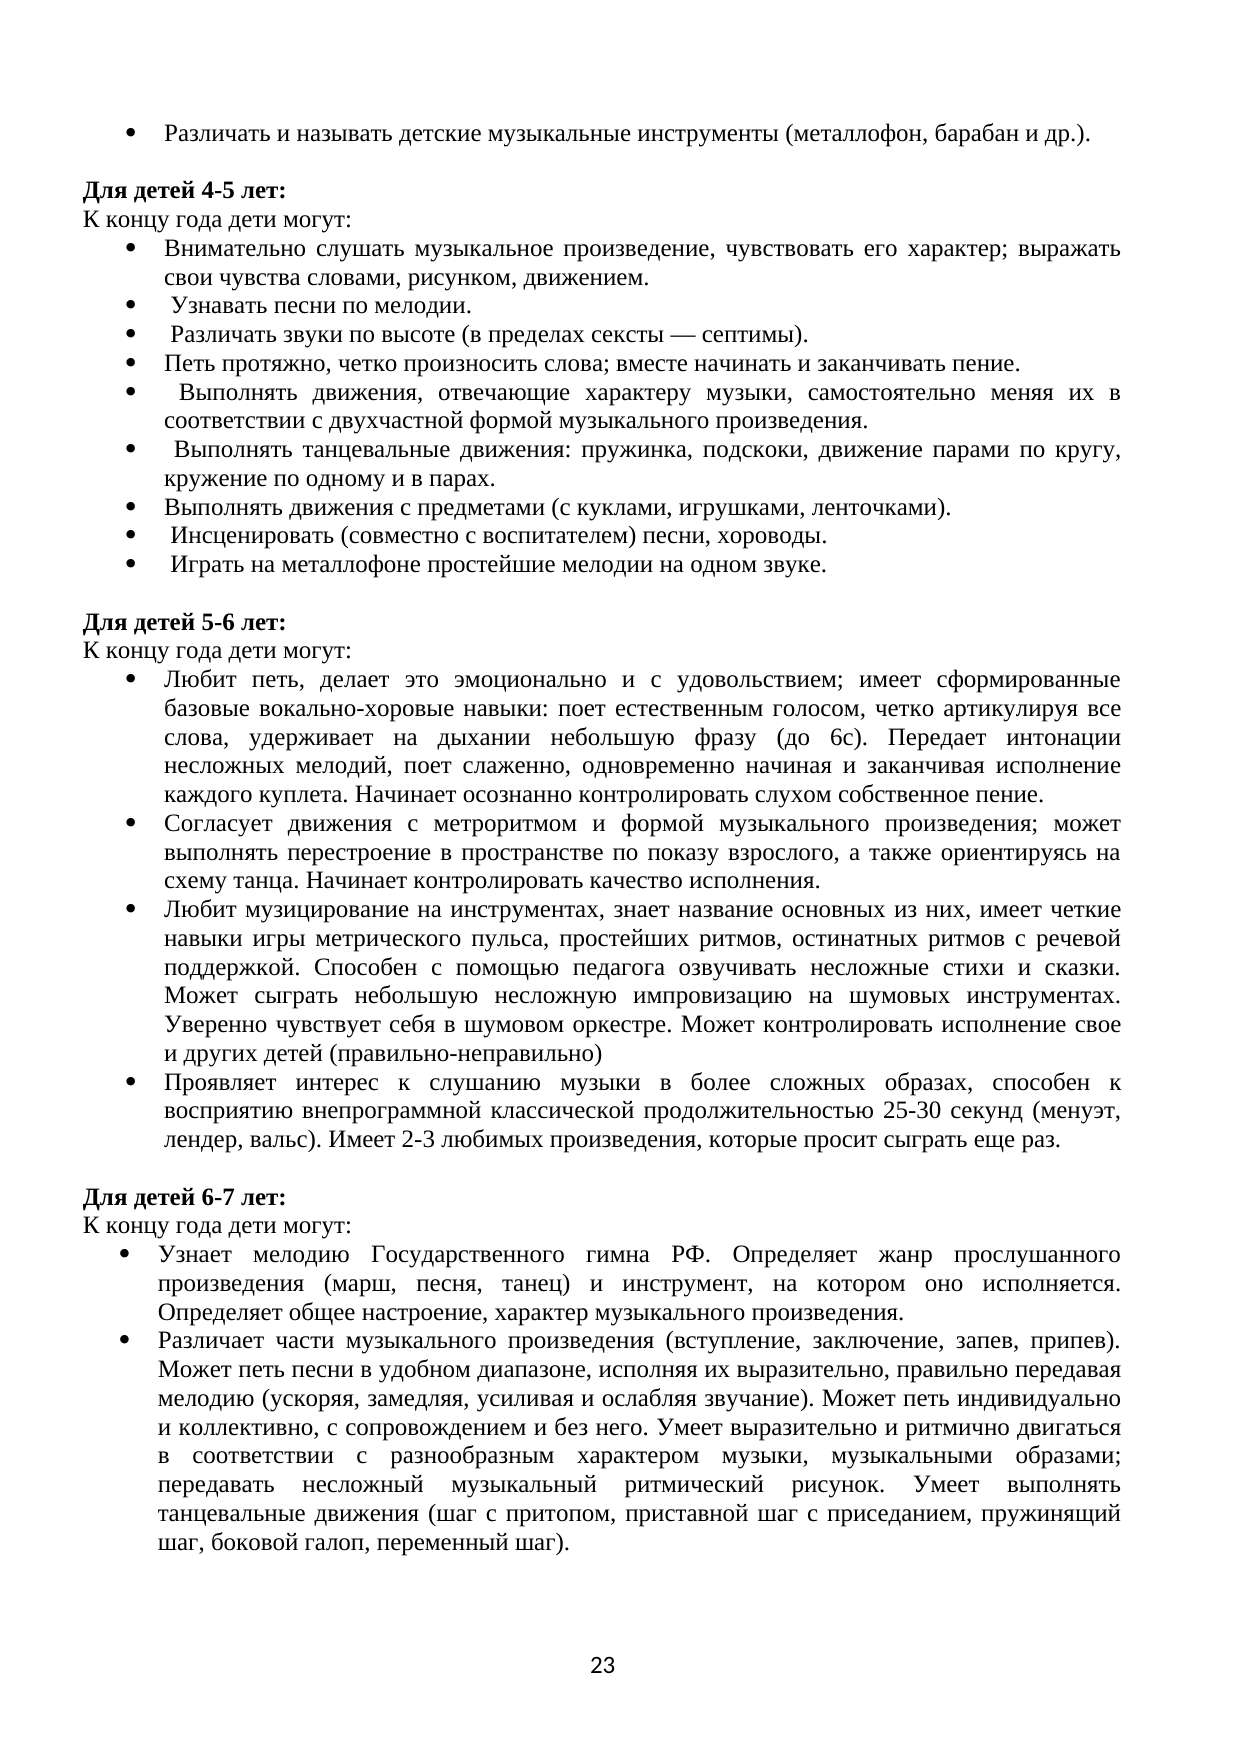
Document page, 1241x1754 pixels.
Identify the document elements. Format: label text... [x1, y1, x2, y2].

list Проявляет интерес к слушанию музыки в более сложных образах, способен к восприятию внепрограммной классической продолжительностью 25-30 секунд (менуэт, лендер, вальс). Имеет 2-3 любимых произведения, которые просит сыграть еще раз. [126, 1067, 1122, 1153]
list Выполнять движения с предметами (с куклами, игрушками, ленточками). [126, 492, 1122, 521]
text Для детей 5-6 лет: [83, 607, 1122, 636]
text Для детей 6-7 лет: [83, 1182, 1122, 1211]
list Любит петь, делает это эмоционально и с удовольствием; имеет сформированные базовые вокально-хоровые навыки: поет естественным голосом, четко артикулируя все слова, удерживает на дыхании небольшую фразу (до 6с). Передает интонации несложных мелодий, поет слаженно, одновременно начиная и заканчивая исполнение каждого куплета. Начинает осознанно контролировать слухом собственное пение. [126, 664, 1122, 808]
list Согласует движения с метроритмом и формой музыкального произведения; может выполнять перестроение в пространстве по показу взрослого, а также ориентируясь на схему танца. Начинает контролировать качество исполнения. [126, 808, 1122, 894]
list Узнавать песни по мелодии. [126, 291, 1122, 319]
list Различает части музыкального произведения (вступление, заключение, запев, припев). Может петь песни в удобном диапазоне, исполняя их выразительно, правильно передавая мелодию (ускоряя, замедляя, усиливая и ослабляя звучание). Может петь индивидуально и коллективно, с сопровождением и без него. Умеет выразительно и ритмично двигаться в соответствии с разнообразным характером музыки, музыкальными образами; передавать несложный музыкальный ритмический рисунок. Умеет выполнять танцевальные движения (шаг с притопом, приставной шаг с приседанием, пружинящий шаг, боковой галоп, переменный шаг). [120, 1326, 1122, 1556]
list Различать и называть детские музыкальные инструменты (металлофон, барабан и др.). [126, 118, 1122, 147]
list Различать звуки по высоте (в пределах сексты — септимы). [126, 319, 1122, 348]
text К концу года дети могут: [83, 204, 1122, 233]
list Выполнять движения, отвечающие характеру музыки, самостоятельно меняя их в соответствии с двухчастной формой музыкального произведения. [126, 377, 1122, 434]
list Выполнять танцевальные движения: пружинка, подскоки, движение парами по кругу, кружение по одному и в парах. [126, 434, 1122, 492]
list Внимательно слушать музыкальное произведение, чувствовать его характер; выражать свои чувства словами, рисунком, движением. [126, 233, 1122, 291]
list Инсценировать (совместно с воспитателем) песни, хороводы. [126, 521, 1122, 549]
text К концу года дети могут: [83, 1211, 1122, 1239]
text К концу года дети могут: [83, 636, 1122, 664]
text Для детей 4-5 лет: [83, 176, 1122, 204]
list Любит музицирование на инструментах, знает название основных из них, имеет четкие навыки игры метрического пульса, простейших ритмов, остинатных ритмов с речевой поддержкой. Способен с помощью педагога озвучивать несложные стихи и сказки. Может сыграть небольшую несложную импровизацию на шумовых инструментах. Уверенно чувствует себя в шумовом оркестре. Может контролировать исполнение свое и других детей (правильно-неправильно) [126, 894, 1122, 1067]
list Петь протяжно, четко произносить слова; вместе начинать и заканчивать пение. [126, 348, 1122, 377]
list Узнает мелодию Государственного гимна РФ. Определяет жанр прослушанного произведения (марш, песня, танец) и инструмент, на котором оно исполняется. Определяет общее настроение, характер музыкального произведения. [120, 1239, 1122, 1326]
list Играть на металлофоне простейшие мелодии на одном звуке. [126, 549, 1122, 578]
